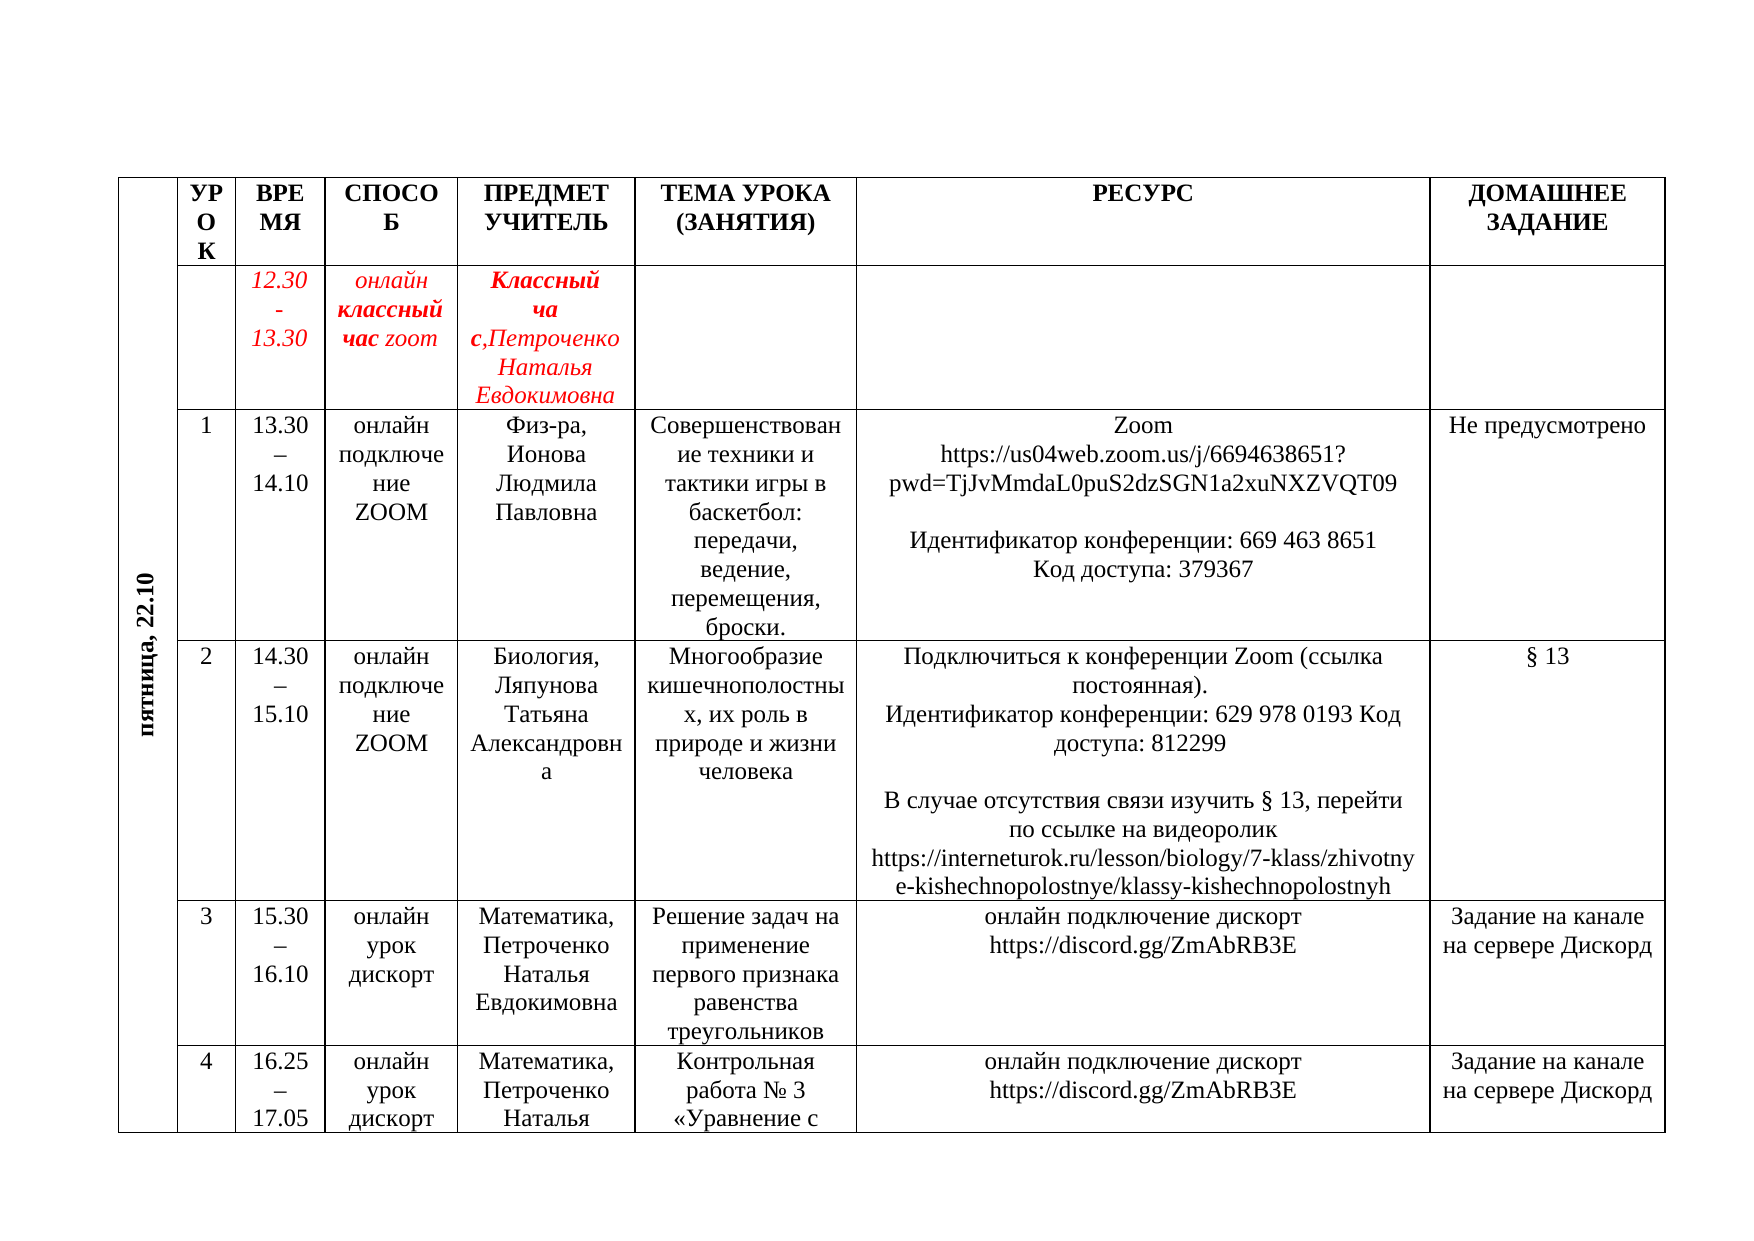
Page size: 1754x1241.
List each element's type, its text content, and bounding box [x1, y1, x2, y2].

table_cell Задание на канале на сервере Дискорд [1431, 901, 1664, 1045]
table_cell 1 [178, 410, 235, 640]
table_cell ДОМАШНЕЕ ЗАДАНИЕ [1431, 178, 1664, 264]
table_cell 4 [178, 1046, 235, 1132]
table_cell ВРЕМЯ [236, 178, 324, 264]
table_cell 12.30 - 13.30 [236, 266, 324, 409]
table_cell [1431, 1046, 1664, 1132]
table_cell Не предусмотрено [1431, 410, 1664, 640]
table_cell УРОК [178, 178, 235, 264]
table_cell Zoom https://us04web.zoom.us/j/6694638651?pwd=TjJvMmdaL0puS2dzSGN1a2xuNXZVQT09 Идентификатор конференции: 669 463 8651 Код доступа: 379367 [857, 410, 1429, 640]
table_cell онлайн классный час zoom [326, 266, 457, 409]
table_cell пятница, 22.10 [119, 178, 177, 1132]
table_cell Подключиться к конференции Zoom (ссылка постоянная). Идентификатор конференции: 629 978 0193 Код доступа: 812299 В случае отсутствия связи изучить § 13, перейти по ссылке на видеоролик https://interneturok.ru/lesson/biology/7-klass/zhivotnye-kishechnopolostnye/klassy-kishechnopolostnyh [857, 641, 1429, 900]
table_cell Физ-ра, Ионова Людмила Павловна [458, 410, 634, 640]
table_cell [636, 1046, 856, 1132]
table_cell 3 [178, 901, 235, 1045]
table_cell Математика, Петроченко Наталья Евдокимовна [458, 901, 634, 1045]
table_cell Классный час,Петроченко Наталья Евдокимовна [458, 266, 634, 409]
table_cell 2 [178, 641, 235, 900]
table_cell онлайн урок дискорт [326, 901, 457, 1045]
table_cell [857, 1046, 1429, 1132]
table_cell онлайн подключение ZOOM [326, 410, 457, 640]
table_cell РЕСУРС [857, 178, 1429, 264]
table_cell [857, 266, 1429, 409]
table_cell Биология, Ляпунова Татьяна Александровна [458, 641, 634, 900]
table_cell [1431, 266, 1664, 409]
table_cell СПОСОБ [326, 178, 457, 264]
table_cell онлайн урок дискорт [326, 1046, 457, 1132]
table_cell 16.25 – 17.05 [236, 1046, 324, 1132]
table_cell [458, 1046, 634, 1132]
table_cell [178, 266, 235, 409]
table_cell Совершенствование техники и тактики игры в баскетбол: передачи, ведение, перемещения, броски. [636, 410, 856, 640]
table_cell § 13 [1431, 641, 1664, 900]
table_cell Многообразие кишечнополостных, их роль в природе и жизни человека [636, 641, 856, 900]
table_cell ПРЕДМЕТ УЧИТЕЛЬ [458, 178, 634, 264]
table_cell 15.30 – 16.10 [236, 901, 324, 1045]
table_cell онлайн подключение ZOOM [326, 641, 457, 900]
table_cell 14.30 – 15.10 [236, 641, 324, 900]
table_cell [636, 266, 856, 409]
table_cell Решение задач на применение первого признака равенства треугольников [636, 901, 856, 1045]
table_cell 13.30 – 14.10 [236, 410, 324, 640]
table_cell онлайн подключение дискорт https://discord.gg/ZmAbRB3E [857, 901, 1429, 1045]
table_cell ТЕМА УРОКА (ЗАНЯТИЯ) [636, 178, 856, 264]
